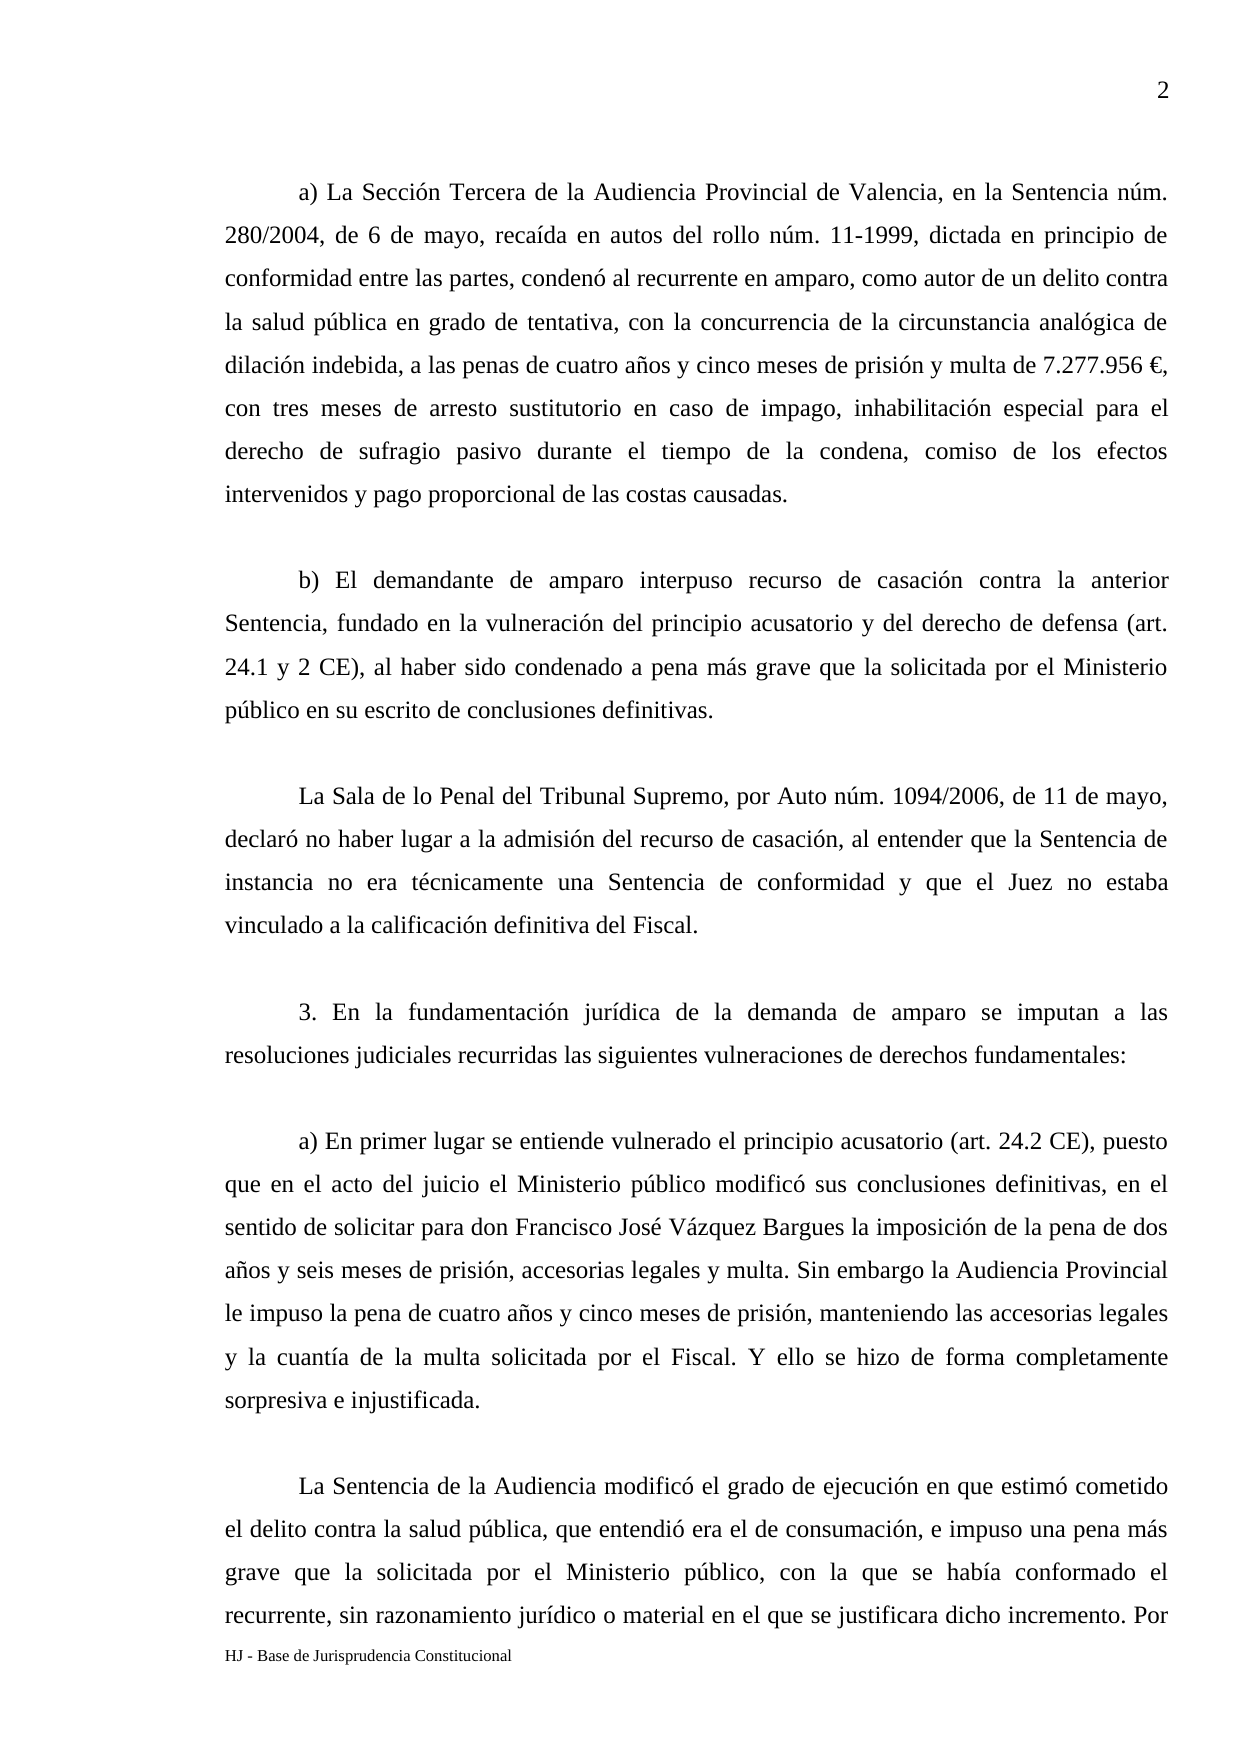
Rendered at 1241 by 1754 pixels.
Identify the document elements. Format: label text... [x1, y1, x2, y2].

text La Sala de lo Penal del Tribunal Supremo, por Auto núm. 1094/2006, de 11 de mayo, declaró no haber lugar a la admisión del recurso de casación, al entender que la Sentencia de instancia no era técnicamente una Sentencia de conformidad y que el Juez no estaba vinculado a la calificación definitiva del Fiscal. [224, 781, 1169, 939]
text b) El demandante de amparo interpuso recurso de casación contra la anterior Sentencia, fundado en la vulneración del principio acusatorio y del derecho de defensa (art. 24.1 y 2 CE), al haber sido condenado a pena más grave que la solicitada por el Ministerio público en su escrito de conclusiones definitivas. [224, 565, 1169, 723]
text 3. En la fundamentación jurídica de la demanda de amparo se imputan a las resoluciones judiciales recurridas las siguientes vulneraciones de derechos fundamentales: [224, 997, 1169, 1068]
text a) La Sección Tercera de la Audiencia Provincial de Valencia, en la Sentencia núm. 280/2004, de 6 de mayo, recaída en autos del rollo núm. 11-1999, dictada en principio de conformidad entre las partes, condenó al recurrente en amparo, como autor de un delito contra la salud pública en grado de tentativa, con la concurrencia de la circunstancia analógica de dilación indebida, a las penas de cuatro años y cinco meses de prisión y multa de 7.277.956 €, con tres meses de arresto sustitutorio en caso de impago, inhabilitación especial para el derecho de sufragio pasivo durante el tiempo de la condena, comiso de los efectos intervenidos y pago proporcional de las costas causadas. [224, 177, 1169, 508]
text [224, 1471, 1169, 1629]
text a) En primer lugar se entiende vulnerado el principio acusatorio (art. 24.2 CE), puesto que en el acto del juicio el Ministerio público modificó sus conclusiones definitivas, en el sentido de solicitar para don Francisco José Vázquez Bargues la imposición de la pena de dos años y seis meses de prisión, accesorias legales y multa. Sin embargo la Audiencia Provincial le impuso la pena de cuatro años y cinco meses de prisión, manteniendo las accesorias legales y la cuantía de la multa solicitada por el Fiscal. Y ello se hizo de forma completamente sorpresiva e injustificada. [224, 1126, 1169, 1413]
